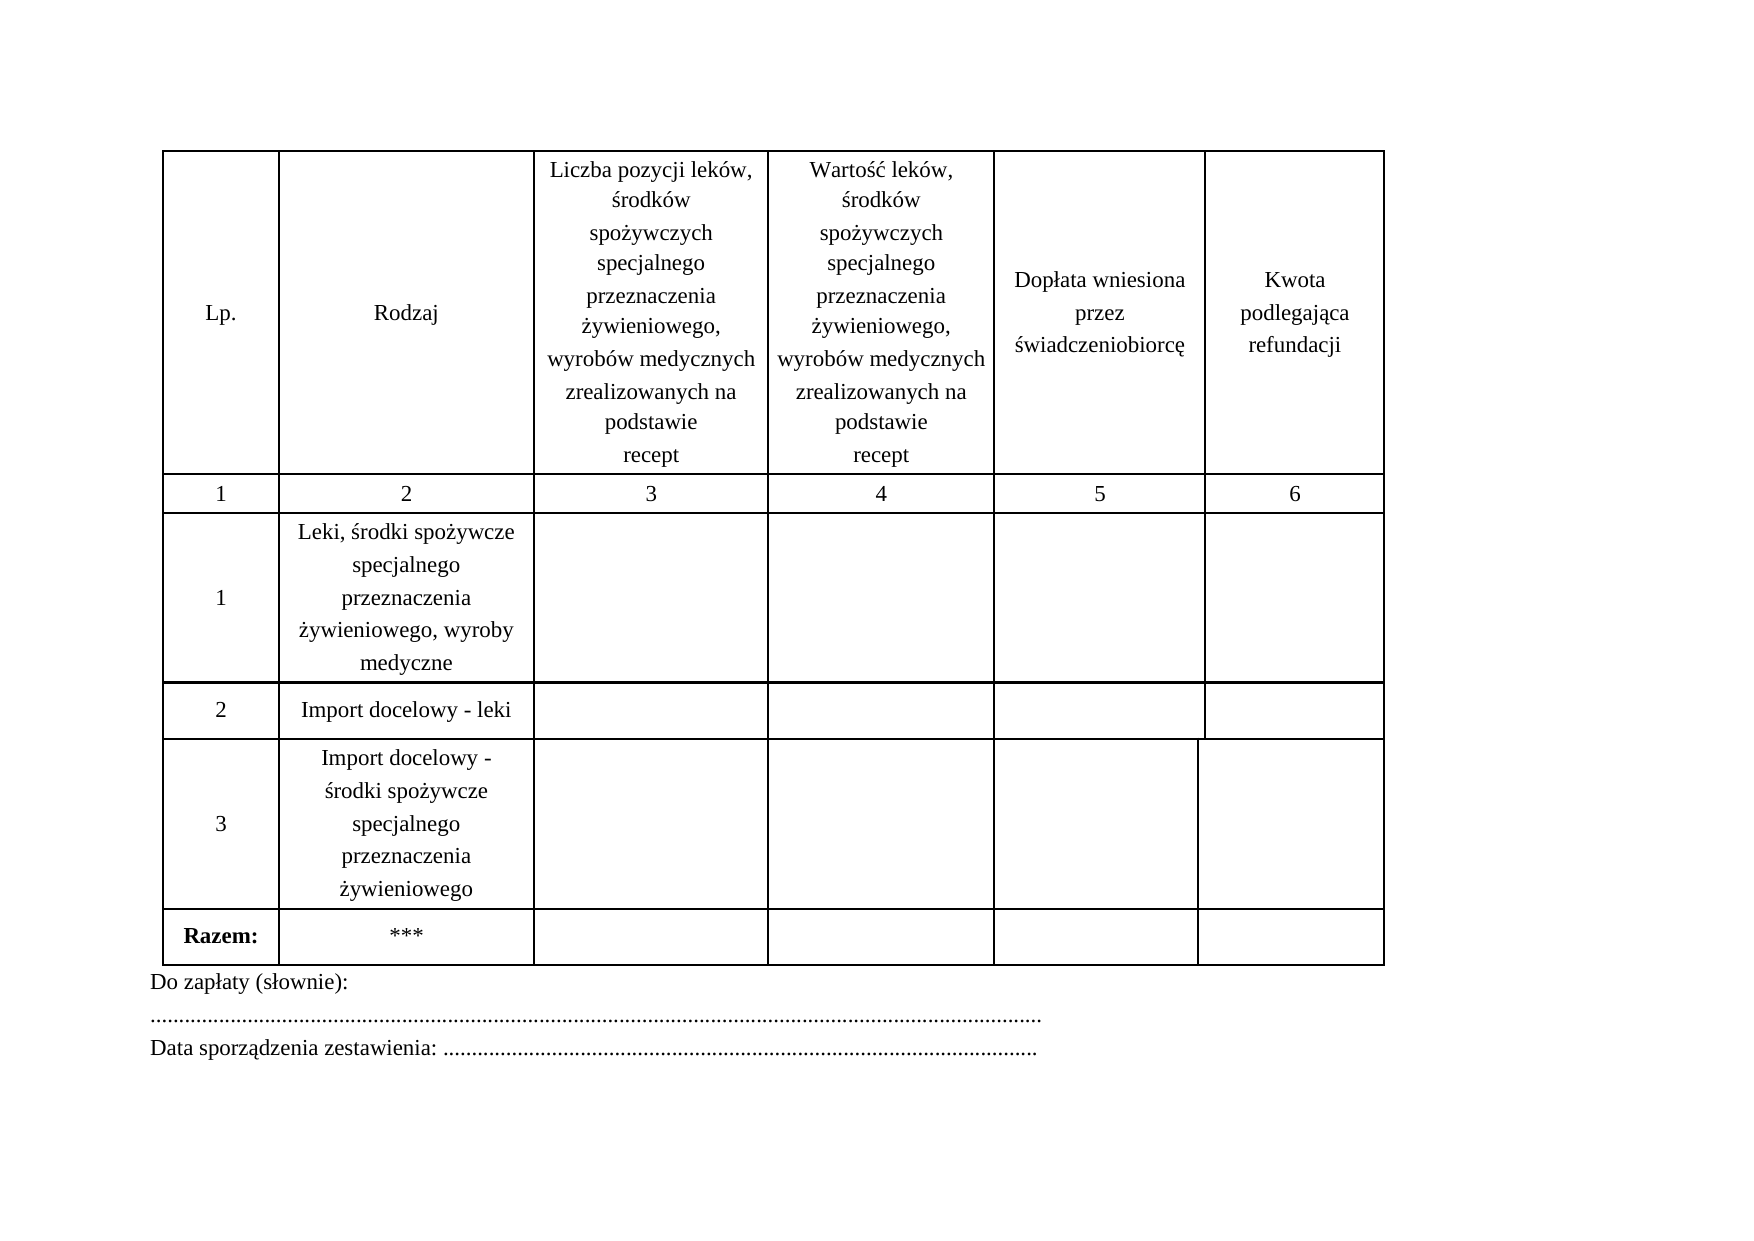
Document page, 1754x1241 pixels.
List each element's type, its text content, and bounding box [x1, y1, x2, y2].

table_cell *** [280, 910, 533, 964]
table_cell [769, 910, 993, 964]
table_cell 6 [1206, 475, 1383, 512]
table_cell [769, 684, 993, 738]
table_cell 2 [164, 684, 278, 738]
table_cell [995, 684, 1204, 738]
table_header Liczba pozycji leków, środków spożywczych specjalnego przeznaczenia żywieniowego, wyrobów medycznych zrealizowanych na podstawie recept [535, 152, 767, 473]
table_cell [1199, 740, 1383, 907]
table_cell [995, 910, 1197, 964]
table_header Lp. [164, 152, 278, 473]
table_cell [769, 740, 993, 907]
table_cell [535, 910, 767, 964]
table_cell Leki, środki spożywcze specjalnego przeznaczenia żywieniowego, wyroby medyczne [280, 514, 533, 681]
table_header Rodzaj [280, 152, 533, 473]
table_cell 4 [769, 475, 993, 512]
table_cell [1206, 684, 1383, 738]
table_cell 5 [995, 475, 1204, 512]
table_cell [1199, 910, 1383, 964]
table_cell [995, 514, 1204, 681]
table_cell [535, 740, 767, 907]
table_cell 1 [164, 475, 278, 512]
table_cell 2 [280, 475, 533, 512]
table_cell Import docelowy - środki spożywcze specjalnego przeznaczenia żywieniowego [280, 740, 533, 907]
table_cell [995, 740, 1197, 907]
table_header Dopłata wniesiona przez świadczeniobiorcę [995, 152, 1204, 473]
text Do zapłaty (słownie): [150, 968, 1604, 995]
table_cell [535, 684, 767, 738]
table_cell [1206, 514, 1383, 681]
text ............................................................................................................................................................ [150, 1001, 1604, 1027]
table_cell Razem: [164, 910, 278, 964]
table_cell Import docelowy - leki [280, 684, 533, 738]
table_cell 1 [164, 514, 278, 681]
text Data sporządzenia zestawienia: ........................................................................................................ [150, 1034, 1604, 1060]
table_header Wartość leków, środków spożywczych specjalnego przeznaczenia żywieniowego, wyrobów medycznych zrealizowanych na podstawie recept [769, 152, 993, 473]
table_cell 3 [164, 740, 278, 907]
table_cell [535, 514, 767, 681]
table_cell 3 [535, 475, 767, 512]
table_header Kwota podlegająca refundacji [1206, 152, 1383, 473]
table_cell [769, 514, 993, 681]
